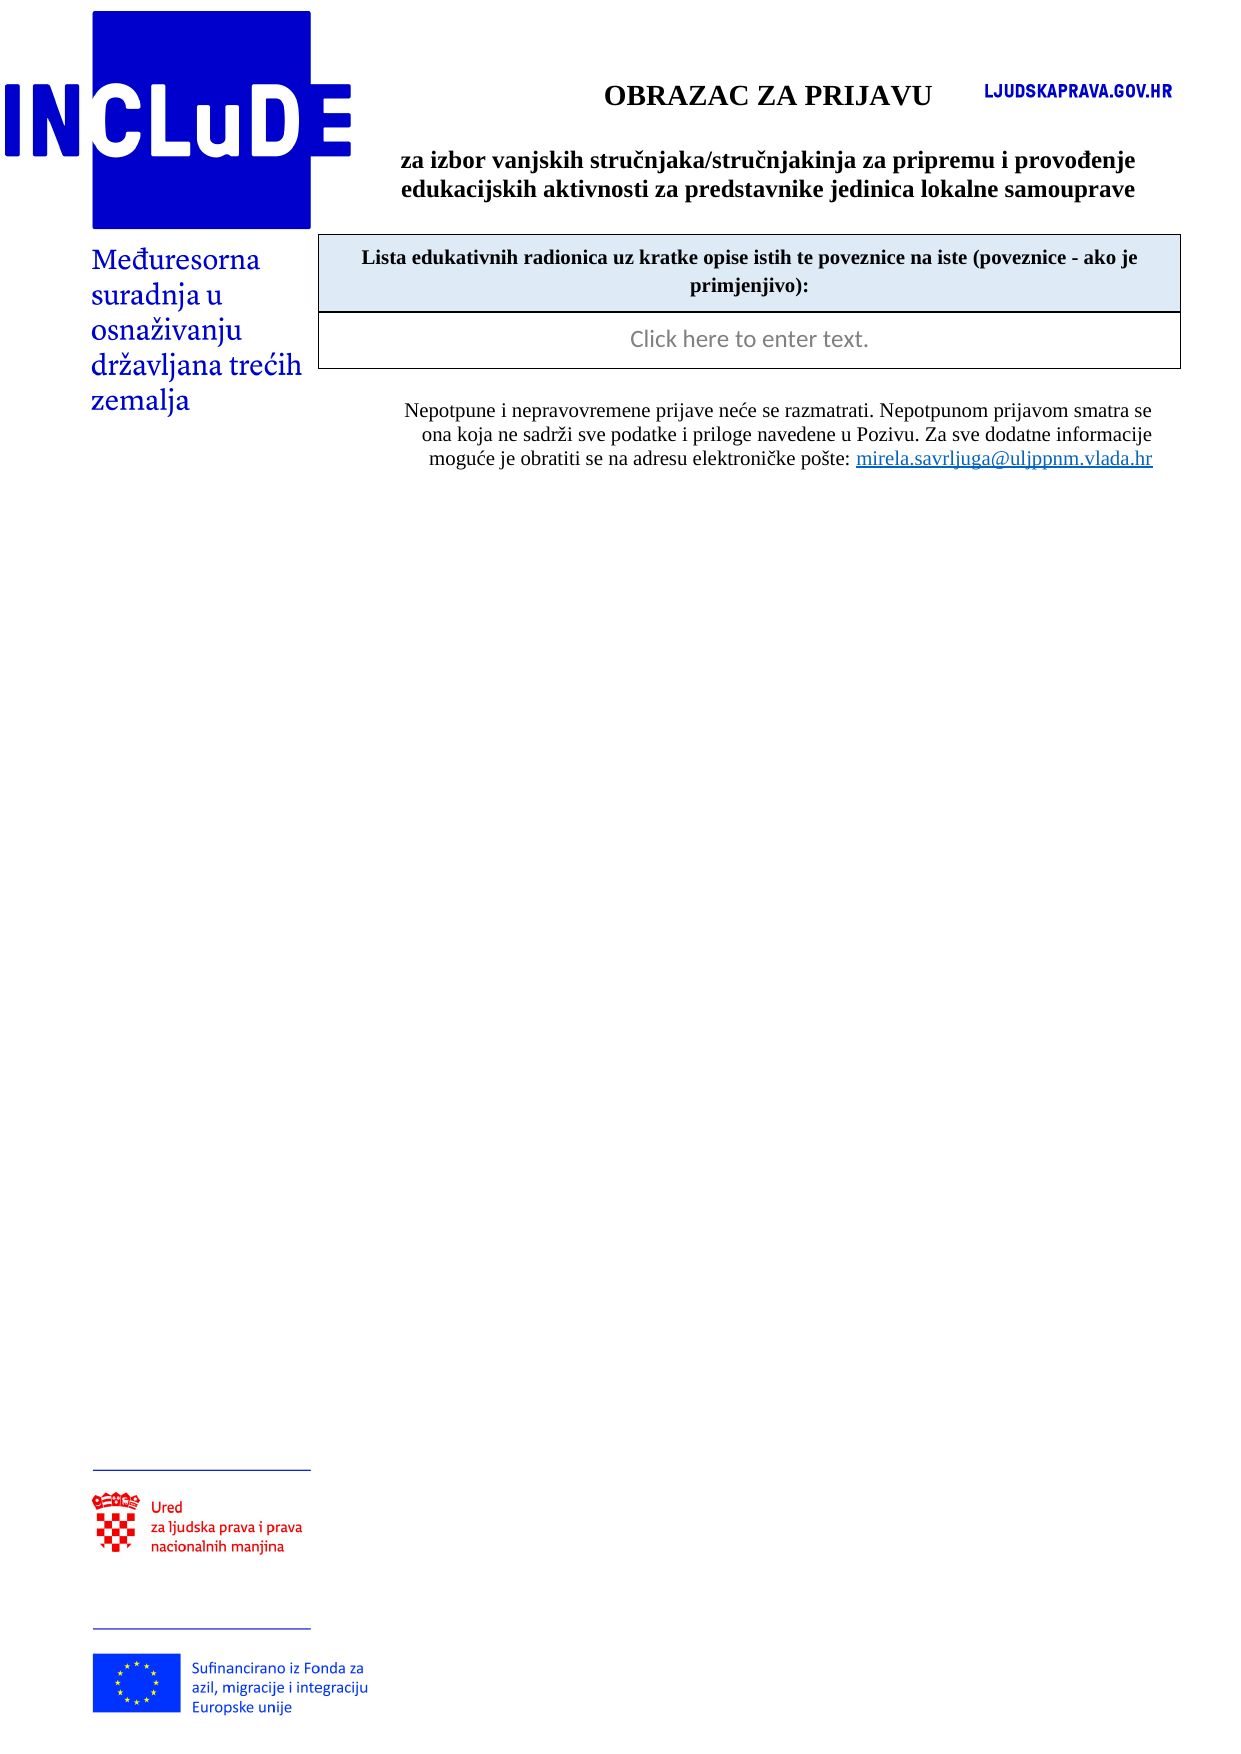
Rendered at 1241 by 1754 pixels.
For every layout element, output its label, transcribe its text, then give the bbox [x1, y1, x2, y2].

picture [5, 11, 1241, 1754]
table_cell Lista edukativnih radionica uz kratke opise istih te poveznice na iste (poveznice - ako je primjenjivo): [319, 235, 1180, 311]
text Nepotpune i nepravovremene prijave neće se razmatrati. Nepotpunom prijavom smatra se ona koja ne sadrži sve podatke i priloge navedene u Pozivu. Za sve dodatne informacije moguće je obratiti se na adresu elektroničke pošte: mirela.savrljuga@uljppnm.vlada.hr [384, 398, 1152, 470]
table_cell Click here to enter text. [319, 313, 1180, 368]
